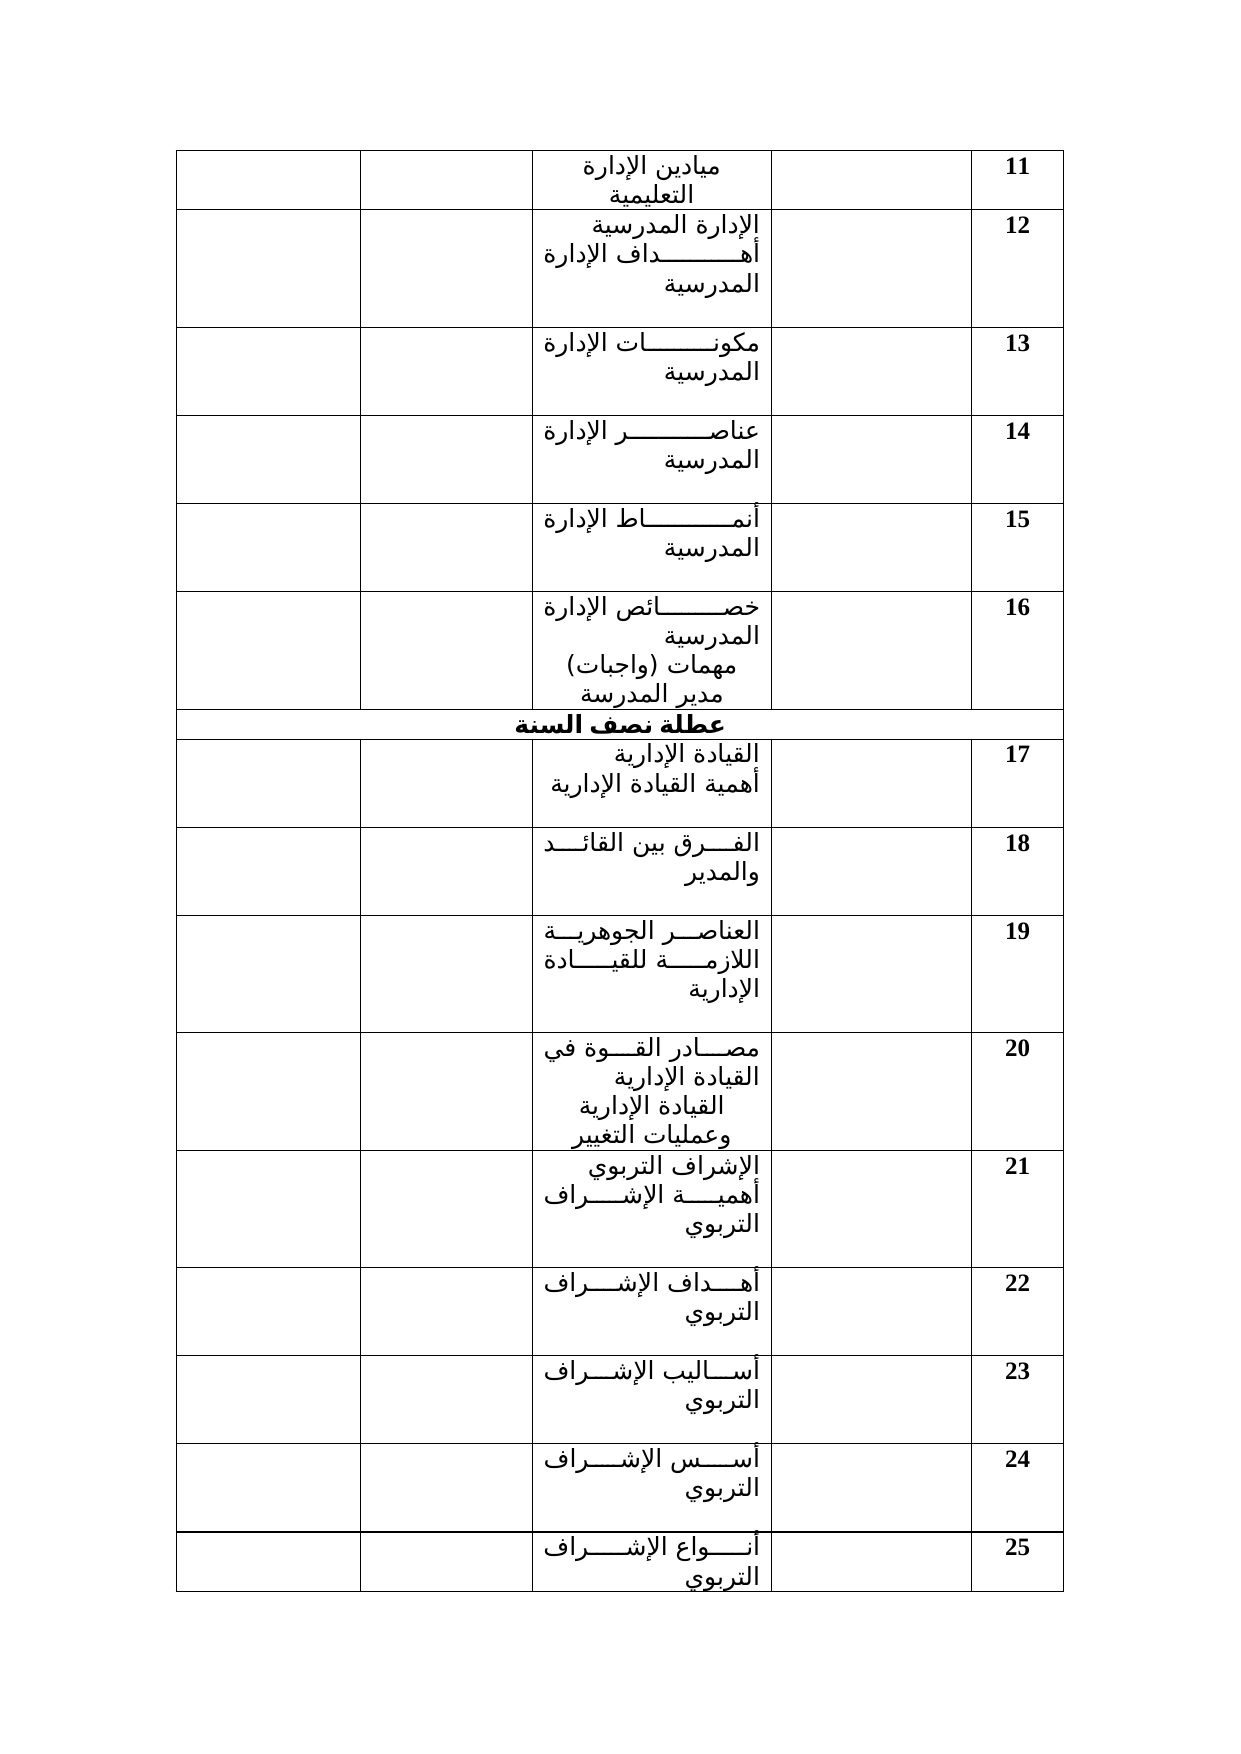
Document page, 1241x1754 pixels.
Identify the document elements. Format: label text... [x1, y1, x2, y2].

table_cell [361, 592, 532, 709]
table_cell 12 [972, 210, 1063, 327]
table_cell [361, 828, 532, 915]
table_cell الإشراف التربوي أهمية الإشراف التربوي [533, 1151, 771, 1267]
table_cell [772, 740, 971, 827]
table_cell [177, 328, 360, 415]
table_cell 22 [972, 1268, 1063, 1355]
table_cell 19 [972, 916, 1063, 1032]
table_cell [772, 592, 971, 709]
table_cell أسس الإشراف التربوي [533, 1444, 771, 1531]
table_cell مكونات الإدارة المدرسية [533, 328, 771, 415]
table_cell أهداف الإشراف التربوي [533, 1268, 771, 1355]
table_cell العناصر الجوهرية اللازمة للقيادة الإدارية [533, 916, 771, 1032]
table_cell الفرق بين القائد والمدير [533, 828, 771, 915]
table_cell [361, 1444, 532, 1531]
table_cell 13 [972, 328, 1063, 415]
table_cell [177, 1356, 360, 1443]
table_cell [177, 210, 360, 327]
table_cell [177, 740, 360, 827]
table_cell خصائص الإدارة المدرسية مهمات (واجبات) مدير المدرسة [533, 592, 771, 709]
table_cell [772, 1356, 971, 1443]
table_cell 17 [972, 740, 1063, 827]
table_cell [361, 210, 532, 327]
table_cell 23 [972, 1356, 1063, 1443]
table_cell [361, 1151, 532, 1267]
table_cell عطلة نصف السنة [177, 710, 1063, 738]
table_cell [772, 328, 971, 415]
table_cell [772, 151, 971, 209]
table_cell 11 [972, 151, 1063, 209]
table_cell [177, 828, 360, 915]
table_cell [361, 151, 532, 209]
table_cell 25 [972, 1533, 1063, 1591]
table_cell [361, 504, 532, 591]
table_cell [772, 916, 971, 1032]
table_cell [177, 1151, 360, 1267]
table_cell [772, 210, 971, 327]
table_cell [533, 1533, 771, 1591]
table_cell [361, 1268, 532, 1355]
table_cell [177, 1268, 360, 1355]
table_cell [177, 916, 360, 1032]
table_cell [361, 1533, 532, 1591]
table_cell [772, 1151, 971, 1267]
table_cell [772, 1444, 971, 1531]
table_cell 16 [972, 592, 1063, 709]
table_cell [772, 828, 971, 915]
table_cell [177, 592, 360, 709]
table_cell [772, 416, 971, 503]
table_cell [177, 1444, 360, 1531]
table_cell [772, 1268, 971, 1355]
table_cell 14 [972, 416, 1063, 503]
table_cell [361, 1033, 532, 1150]
table_cell الإدارة المدرسية أهداف الإدارة المدرسية [533, 210, 771, 327]
table_cell [772, 504, 971, 591]
table_cell [361, 416, 532, 503]
table_cell [177, 416, 360, 503]
table_cell [177, 1533, 360, 1591]
table_cell ميادين الإدارة التعليمية [533, 151, 771, 209]
table_cell [361, 916, 532, 1032]
table_cell عناصر الإدارة المدرسية [533, 416, 771, 503]
table_cell [772, 1033, 971, 1150]
table_cell [361, 740, 532, 827]
table_cell [772, 1533, 971, 1591]
table_cell أنماط الإدارة المدرسية [533, 504, 771, 591]
table_cell 20 [972, 1033, 1063, 1150]
table_cell 18 [972, 828, 1063, 915]
table_cell [177, 504, 360, 591]
table_cell [177, 1033, 360, 1150]
table_cell أساليب الإشراف التربوي [533, 1356, 771, 1443]
table_cell [361, 328, 532, 415]
table_cell 15 [972, 504, 1063, 591]
table_cell 24 [972, 1444, 1063, 1531]
table_cell القيادة الإدارية أهمية القيادة الإدارية [533, 740, 771, 827]
table_cell 21 [972, 1151, 1063, 1267]
table_cell مصادر القوة في القيادة الإدارية القيادة الإدارية وعمليات التغيير [533, 1033, 771, 1150]
table_cell [177, 151, 360, 209]
table_cell [361, 1356, 532, 1443]
